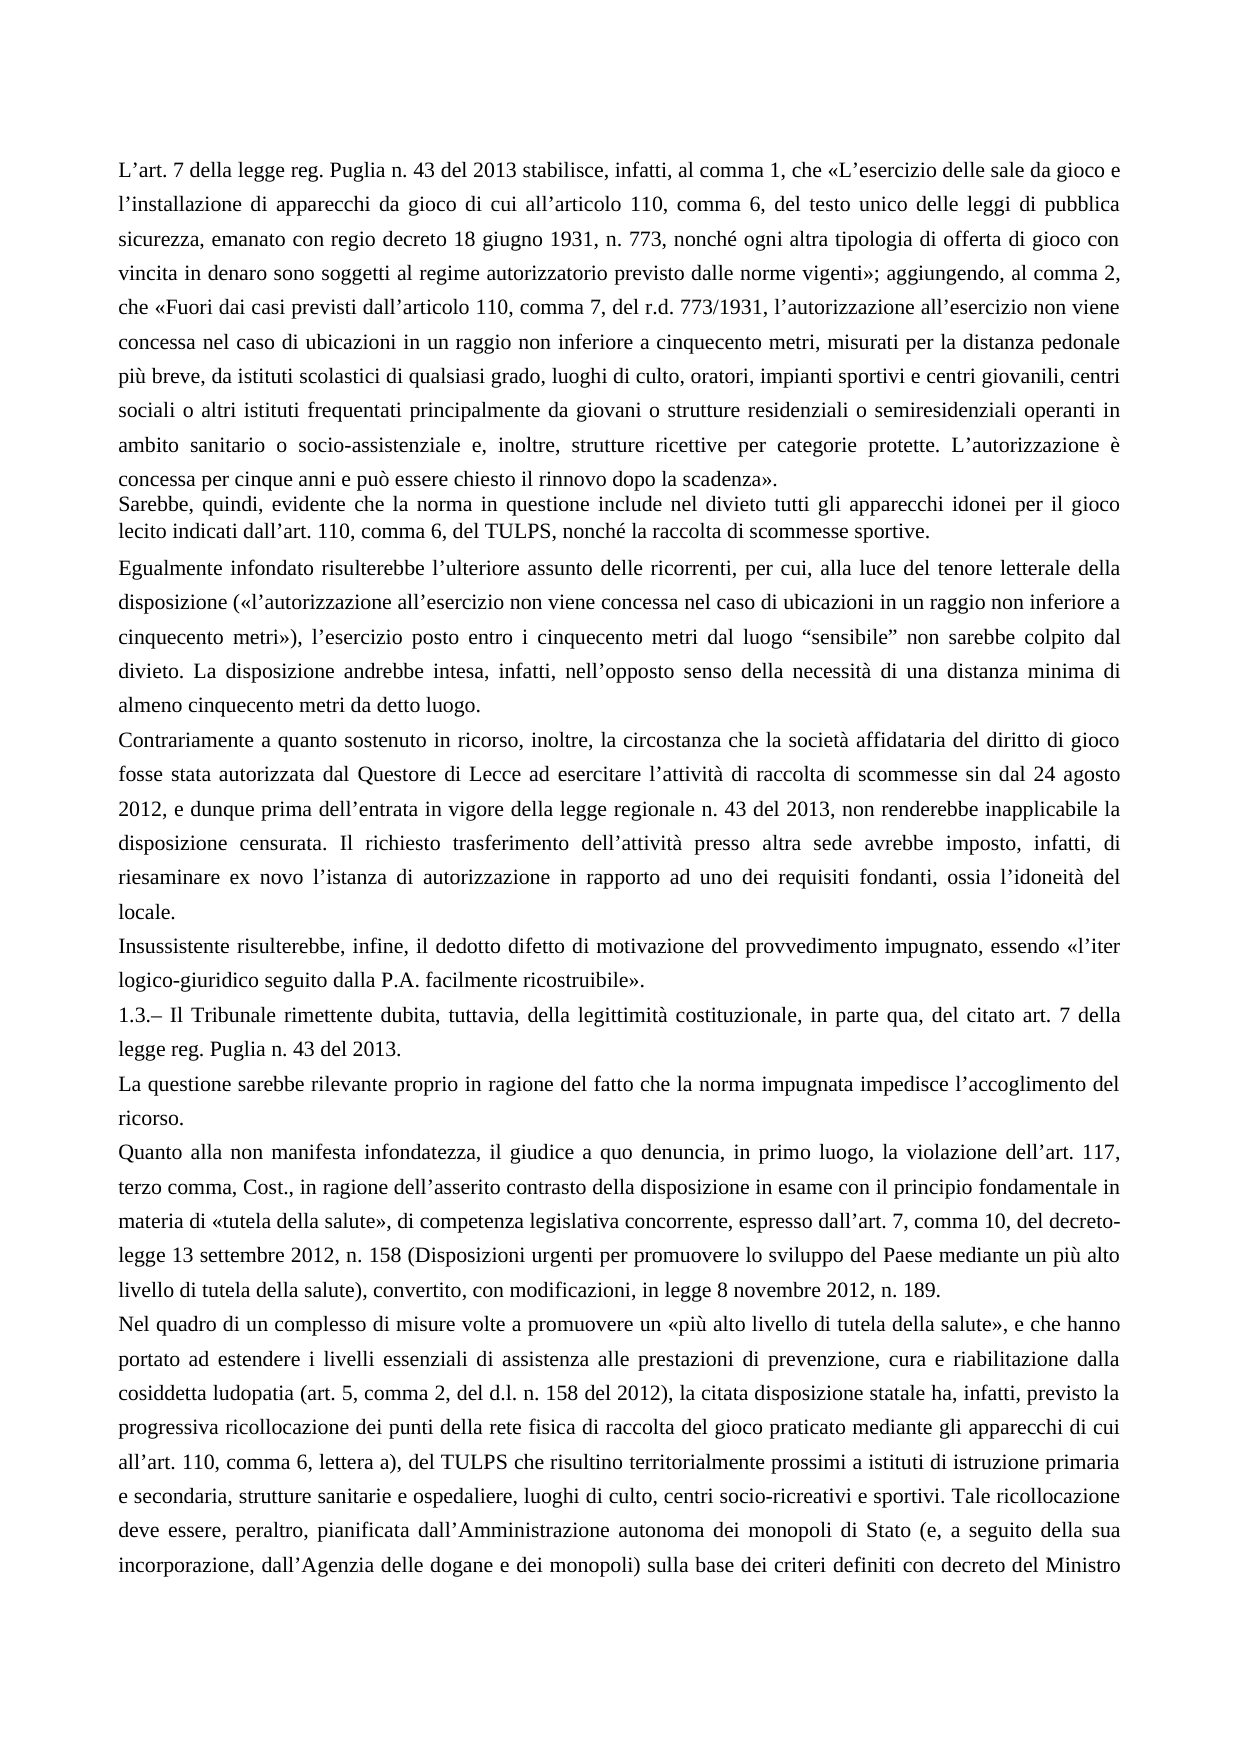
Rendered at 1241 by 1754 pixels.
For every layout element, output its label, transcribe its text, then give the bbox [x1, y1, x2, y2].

text L’art. 7 della legge reg. Puglia n. 43 del 2013 stabilisce, infatti, al comma 1, che «L’esercizio delle sale da gioco e l’installazione di apparecchi da gioco di cui all’articolo 110, comma 6, del testo unico delle leggi di pubblica sicurezza, emanato con regio decreto 18 giugno 1931, n. 773, nonché ogni altra tipologia di offerta di gioco con vincita in denaro sono soggetti al regime autorizzatorio previsto dalle norme vigenti»; aggiungendo, al comma 2, che «Fuori dai casi previsti dall’articolo 110, comma 7, del r.d. 773/1931, l’autorizzazione all’esercizio non viene concessa nel caso di ubicazioni in un raggio non inferiore a cinquecento metri, misurati per la distanza pedonale più breve, da istituti scolastici di qualsiasi grado, luoghi di culto, oratori, impianti sportivi e centri giovanili, centri sociali o altri istituti frequentati principalmente da giovani o strutture residenziali o semiresidenziali operanti in ambito sanitario o socio-assistenziale e, inoltre, strutture ricettive per categorie protette. L’autorizzazione è concessa per cinque anni e può essere chiesto il rinnovo dopo la scadenza». [118, 148, 1122, 491]
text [118, 1302, 1122, 1577]
text La questione sarebbe rilevante proprio in ragione del fatto che la norma impugnata impedisce l’accoglimento del ricorso. [118, 1061, 1122, 1130]
text Contrariamente a quanto sostenuto in ricorso, inoltre, la circostanza che la società affidataria del diritto di gioco fosse stata autorizzata dal Questore di Lecce ad esercitare l’attività di raccolta di scommesse sin dal 24 agosto 2012, e dunque prima dell’entrata in vigore della legge regionale n. 43 del 2013, non renderebbe inapplicabile la disposizione censurata. Il richiesto trasferimento dell’attività presso altra sede avrebbe imposto, infatti, di riesaminare ex novo l’istanza di autorizzazione in rapporto ad uno dei requisiti fondanti, ossia l’idoneità del locale. [118, 718, 1122, 924]
text Quanto alla non manifesta infondatezza, il giudice a quo denuncia, in primo luogo, la violazione dell’art. 117, terzo comma, Cost., in ragione dell’asserito contrasto della disposizione in esame con il principio fondamentale in materia di «tutela della salute», di competenza legislativa concorrente, espresso dall’art. 7, comma 10, del decreto-legge 13 settembre 2012, n. 158 (Disposizioni urgenti per promuovere lo sviluppo del Paese mediante un più alto livello di tutela della salute), convertito, con modificazioni, in legge 8 novembre 2012, n. 189. [118, 1130, 1122, 1302]
text 1.3.– Il Tribunale rimettente dubita, tuttavia, della legittimità costituzionale, in parte qua, del citato art. 7 della legge reg. Puglia n. 43 del 2013. [118, 993, 1122, 1061]
text Sarebbe, quindi, evidente che la norma in questione include nel divieto tutti gli apparecchi idonei per il gioco lecito indicati dall’art. 110, comma 6, del TULPS, nonché la raccolta di scommesse sportive. [118, 491, 1122, 544]
text Egualmente infondato risulterebbe l’ulteriore assunto delle ricorrenti, per cui, alla luce del tenore letterale della disposizione («l’autorizzazione all’esercizio non viene concessa nel caso di ubicazioni in un raggio non inferiore a cinquecento metri»), l’esercizio posto entro i cinquecento metri dal luogo “sensibile” non sarebbe colpito dal divieto. La disposizione andrebbe intesa, infatti, nell’opposto senso della necessità di una distanza minima di almeno cinquecento metri da detto luogo. [118, 546, 1122, 718]
text Insussistente risulterebbe, infine, il dedotto difetto di motivazione del provvedimento impugnato, essendo «l’iter logico-giuridico seguito dalla P.A. facilmente ricostruibile». [118, 924, 1122, 993]
